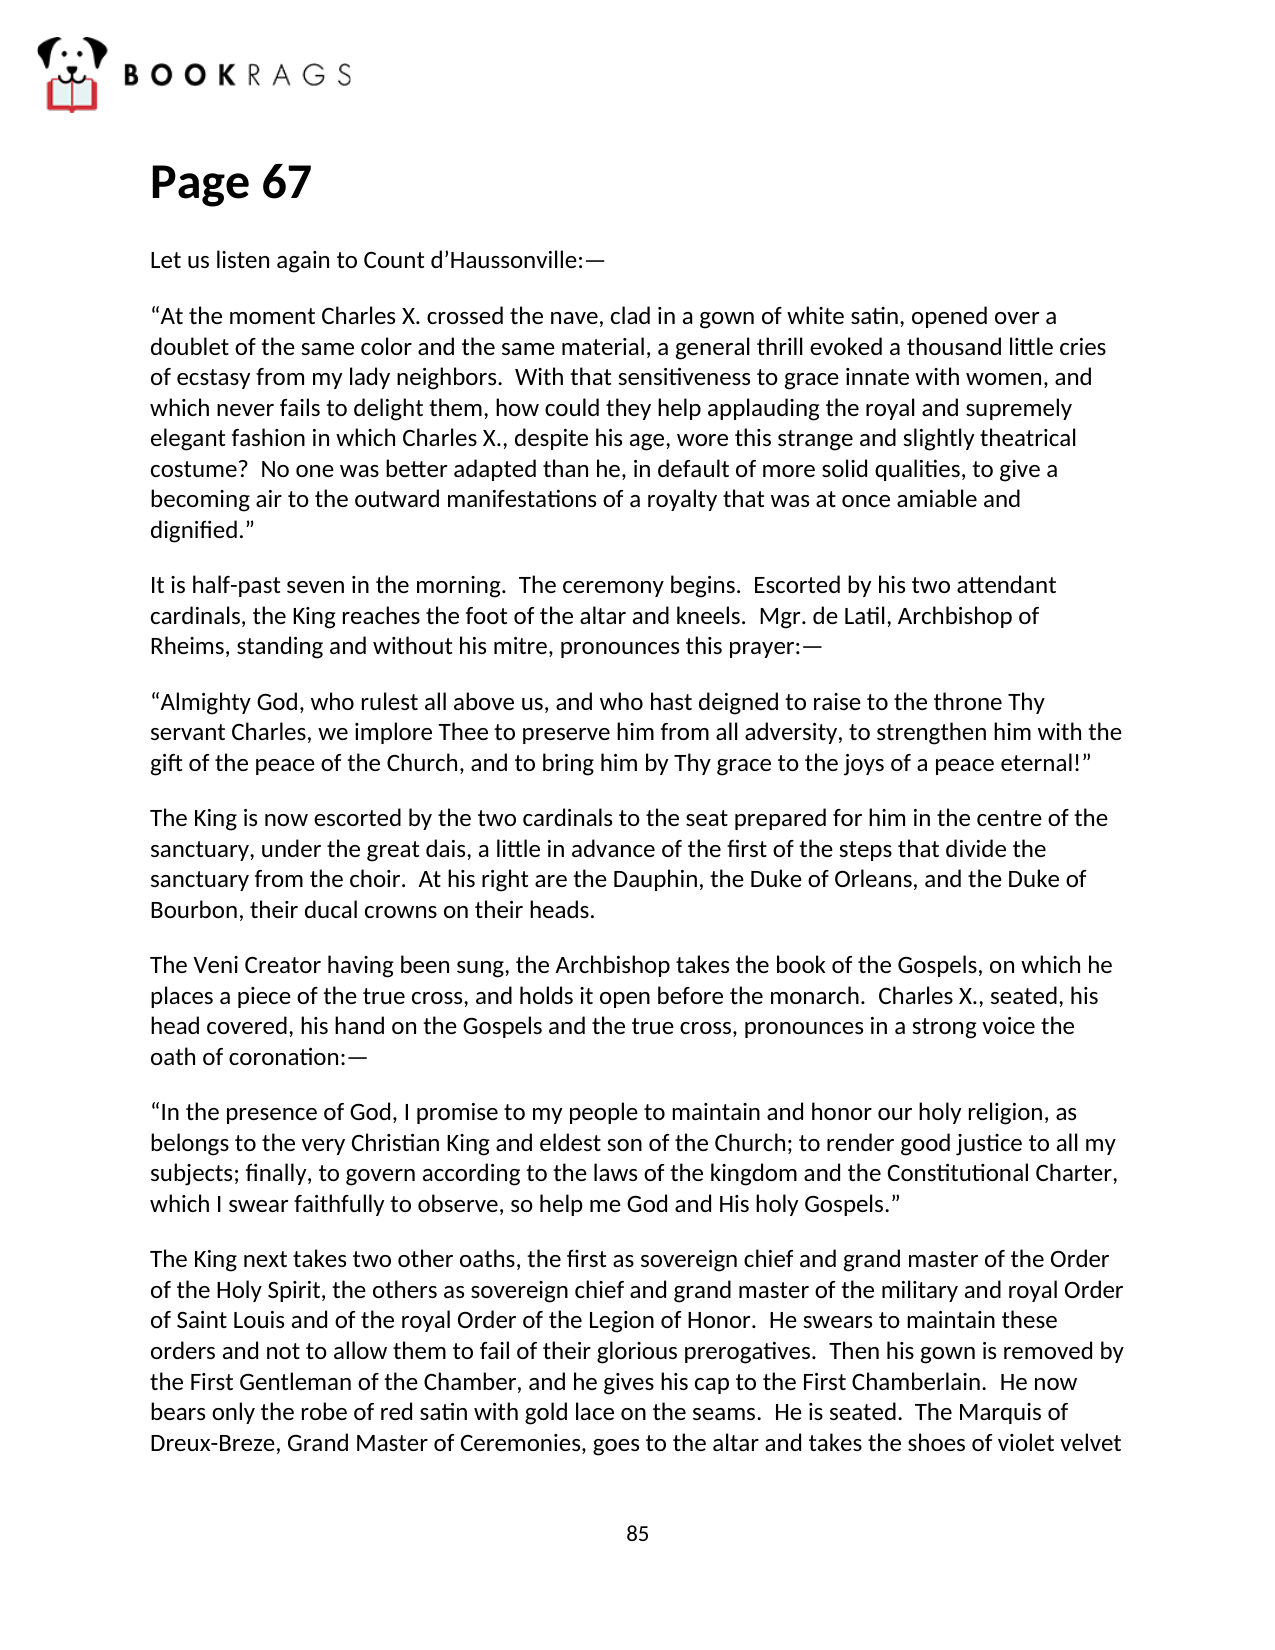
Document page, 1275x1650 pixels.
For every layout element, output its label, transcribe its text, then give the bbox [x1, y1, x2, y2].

text “In the presence of God, I promise to my people to maintain and honor our holy religion, as belongs to the very Christian King and eldest son of the Church; to render good justice to all my subjects; finally, to govern according to the laws of the kingdom and the Constitutional Charter, which I swear faithfully to observe, so help me God and His holy Gospels.” [150, 1097, 1125, 1219]
text Page 67 [150, 150, 1125, 211]
picture [37, 37, 351, 113]
text “At the moment Charles X. crossed the nave, clad in a gown of white satin, opened over a doublet of the same color and the same material, a general thrill evoked a thousand little cries of ecstasy from my lady neighbors. With that sensitiveness to grace innate with women, and which never fails to delight them, how could they help applauding the royal and supremely elegant fashion in which Charles X., despite his age, wore this strange and slightly theatrical costume? No one was better adapted than he, in default of more solid qualities, to give a becoming air to the outward manifestations of a royalty that was at once amiable and dignified.” [150, 300, 1125, 544]
text The King is now escorted by the two cardinals to the seat prepared for him in the centre of the sanctuary, under the great dais, a little in advance of the first of the steps that divide the sanctuary from the choir. At his right are the Dauphin, the Duke of Orleans, and the Duke of Bourbon, their ducal crowns on their heads. [150, 802, 1125, 924]
text “Almighty God, who rulest all above us, and who hast deigned to raise to the throne Thy servant Charles, we implore Thee to preserve him from all adversity, to strengthen him with the gift of the peace of the Church, and to bring him by Thy grace to the joys of a peace eternal!” [150, 686, 1125, 777]
text Let us listen again to Count d’Haussonville:—­ [150, 244, 1125, 275]
text The Veni Creator having been sung, the Archbishop takes the book of the Gospels, on which he places a piece of the true cross, and holds it open before the monarch. Charles X., seated, his head covered, his hand on the Gospels and the true cross, pronounces in a strong voice the oath of coronation:—­ [150, 949, 1125, 1072]
text It is half-past seven in the morning. The ceremony begins. Escorted by his two attendant cardinals, the King reaches the foot of the altar and kneels. Mgr. de Latil, Archbishop of Rheims, standing and without his mitre, pronounces this prayer:—­ [150, 569, 1125, 661]
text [150, 1244, 1125, 1457]
